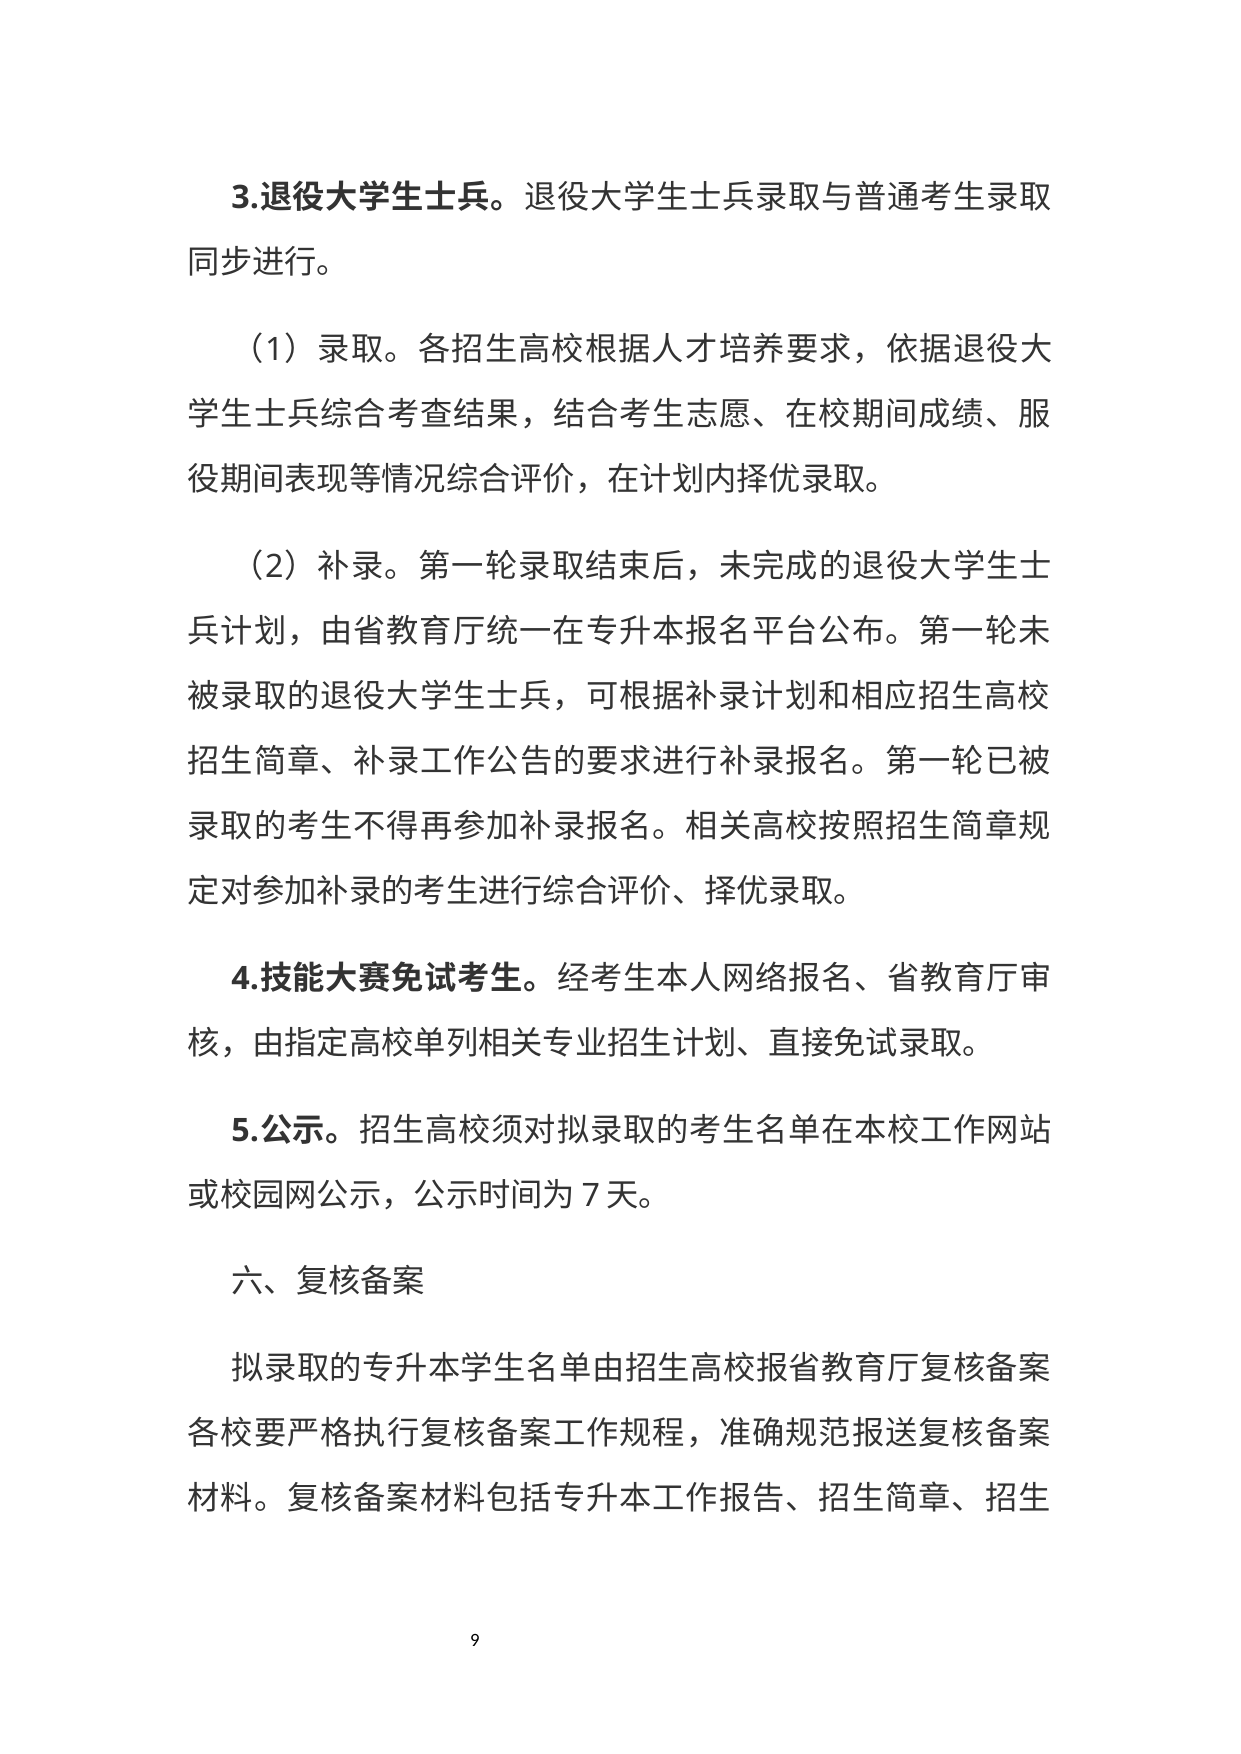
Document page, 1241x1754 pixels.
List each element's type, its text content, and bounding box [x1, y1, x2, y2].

text 4.技能大赛免试考生。经考生本人网络报名、省教育厅审核，由指定高校单列相关专业招生计划、直接免试录取。 [187, 943, 1053, 1073]
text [187, 1333, 1053, 1528]
text 3.退役大学生士兵。退役大学生士兵录取与普通考生录取同步进行。 [187, 162, 1053, 292]
text （2）补录。第一轮录取结束后，未完成的退役大学生士兵计划，由省教育厅统一在专升本报名平台公布。第一轮未被录取的退役大学生士兵，可根据补录计划和相应招生高校招生简章、补录工作公告的要求进行补录报名。第一轮已被录取的考生不得再参加补录报名。相关高校按照招生简章规定对参加补录的考生进行综合评价、择优录取。 [187, 531, 1053, 921]
text 六、复核备案 [187, 1246, 1053, 1311]
text （1）录取。各招生高校根据人才培养要求，依据退役大学生士兵综合考查结果，结合考生志愿、在校期间成绩、服役期间表现等情况综合评价，在计划内择优录取。 [187, 314, 1053, 509]
text 5.公示。招生高校须对拟录取的考生名单在本校工作网站或校园网公示，公示时间为7天。 [187, 1094, 1053, 1224]
